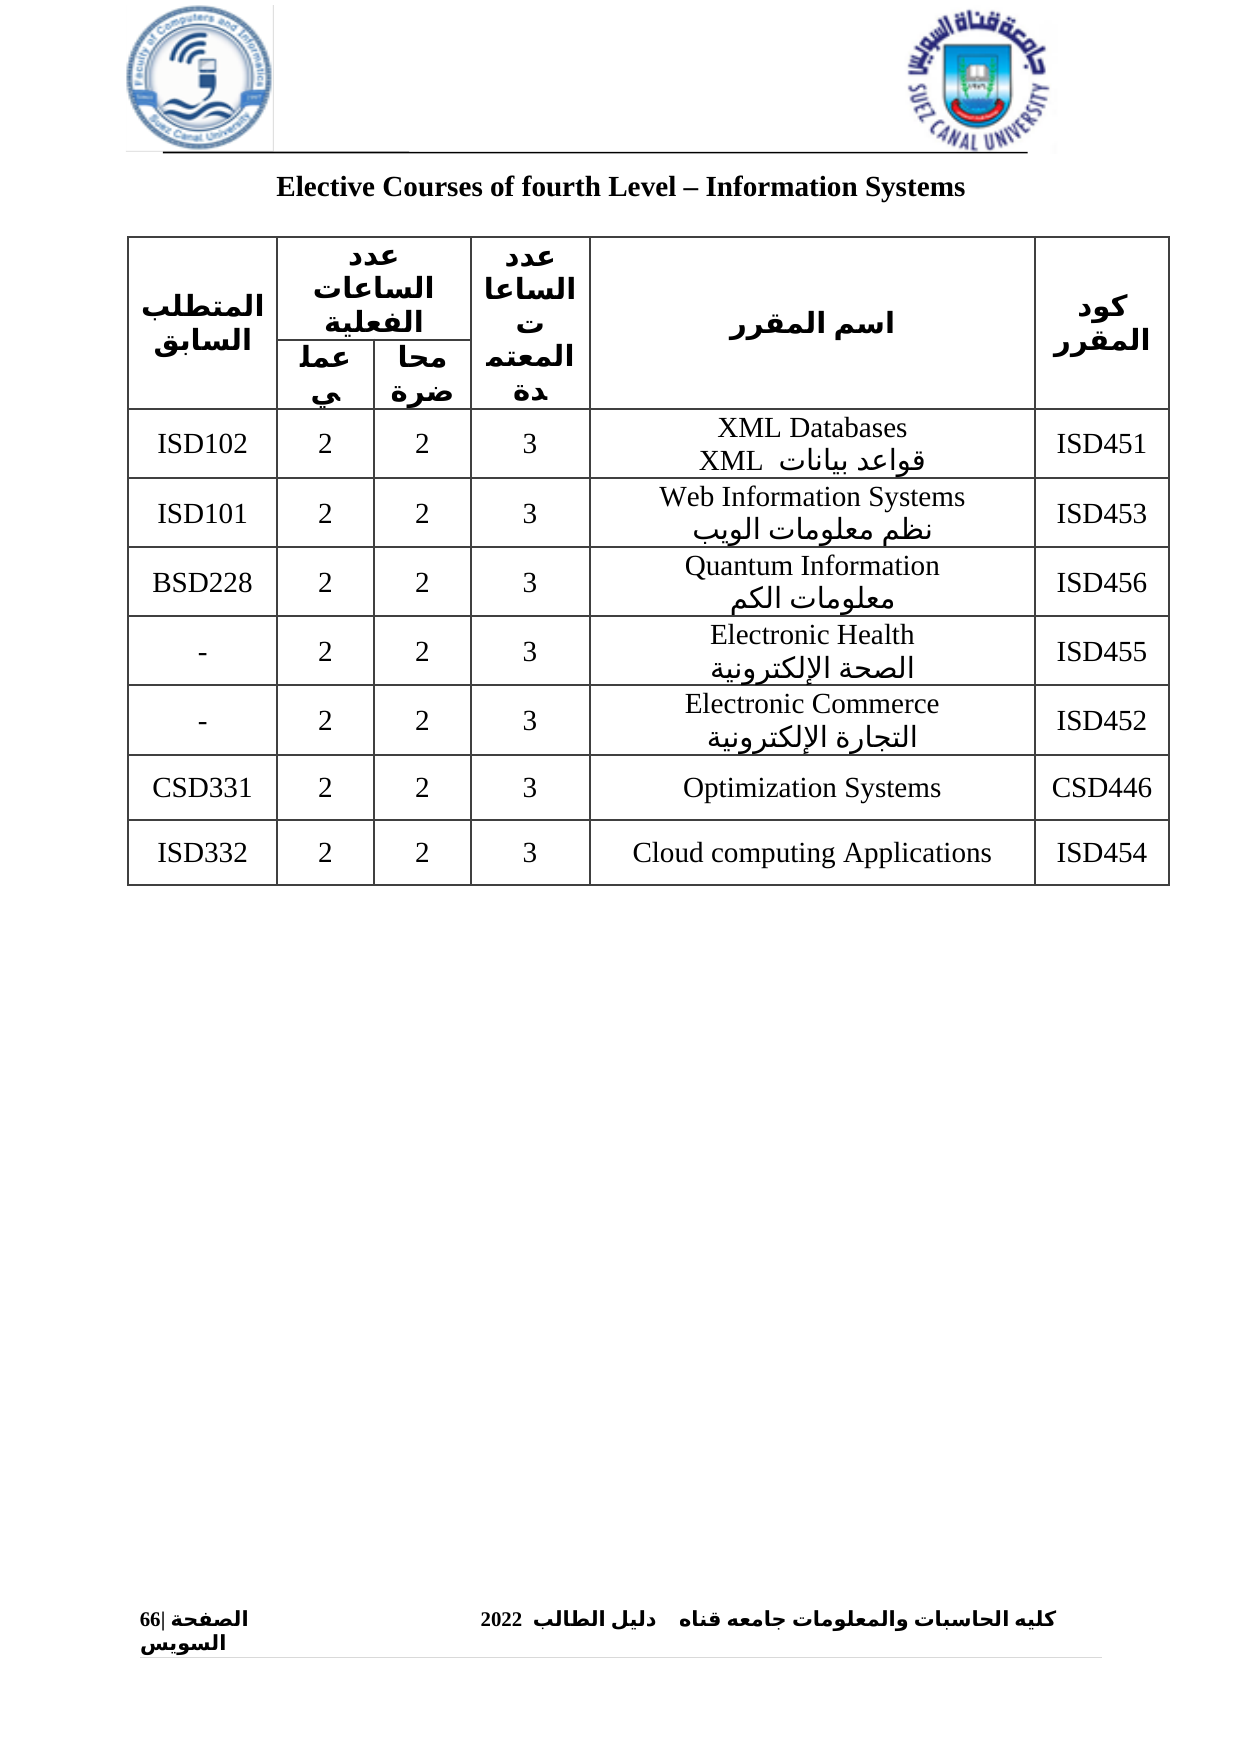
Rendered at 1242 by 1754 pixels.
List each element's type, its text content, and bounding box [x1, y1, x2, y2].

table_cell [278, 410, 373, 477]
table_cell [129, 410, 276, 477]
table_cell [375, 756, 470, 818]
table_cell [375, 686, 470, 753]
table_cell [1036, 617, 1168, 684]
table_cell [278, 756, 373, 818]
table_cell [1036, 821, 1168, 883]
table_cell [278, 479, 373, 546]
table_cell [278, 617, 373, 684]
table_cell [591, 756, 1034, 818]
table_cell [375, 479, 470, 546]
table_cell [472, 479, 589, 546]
picture [125, 5, 276, 153]
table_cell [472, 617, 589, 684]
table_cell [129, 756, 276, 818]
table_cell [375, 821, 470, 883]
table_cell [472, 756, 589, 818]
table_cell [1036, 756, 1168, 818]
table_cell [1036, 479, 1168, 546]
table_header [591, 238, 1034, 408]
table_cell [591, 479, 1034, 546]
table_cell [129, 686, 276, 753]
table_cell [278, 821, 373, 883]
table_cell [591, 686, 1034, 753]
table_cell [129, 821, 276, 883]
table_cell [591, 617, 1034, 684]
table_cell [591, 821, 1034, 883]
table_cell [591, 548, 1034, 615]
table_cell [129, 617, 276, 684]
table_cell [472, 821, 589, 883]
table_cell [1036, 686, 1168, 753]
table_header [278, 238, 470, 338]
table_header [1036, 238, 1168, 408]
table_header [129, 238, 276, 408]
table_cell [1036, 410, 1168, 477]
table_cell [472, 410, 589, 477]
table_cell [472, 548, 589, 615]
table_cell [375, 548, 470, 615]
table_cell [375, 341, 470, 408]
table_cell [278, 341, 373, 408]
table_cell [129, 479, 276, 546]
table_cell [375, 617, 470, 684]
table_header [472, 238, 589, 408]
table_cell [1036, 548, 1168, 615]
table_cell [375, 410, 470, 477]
text Elective Courses of fourth Level – Information Systems [139, 169, 1102, 202]
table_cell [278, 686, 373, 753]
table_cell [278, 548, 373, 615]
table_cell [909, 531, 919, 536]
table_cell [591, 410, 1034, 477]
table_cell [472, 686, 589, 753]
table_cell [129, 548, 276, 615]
